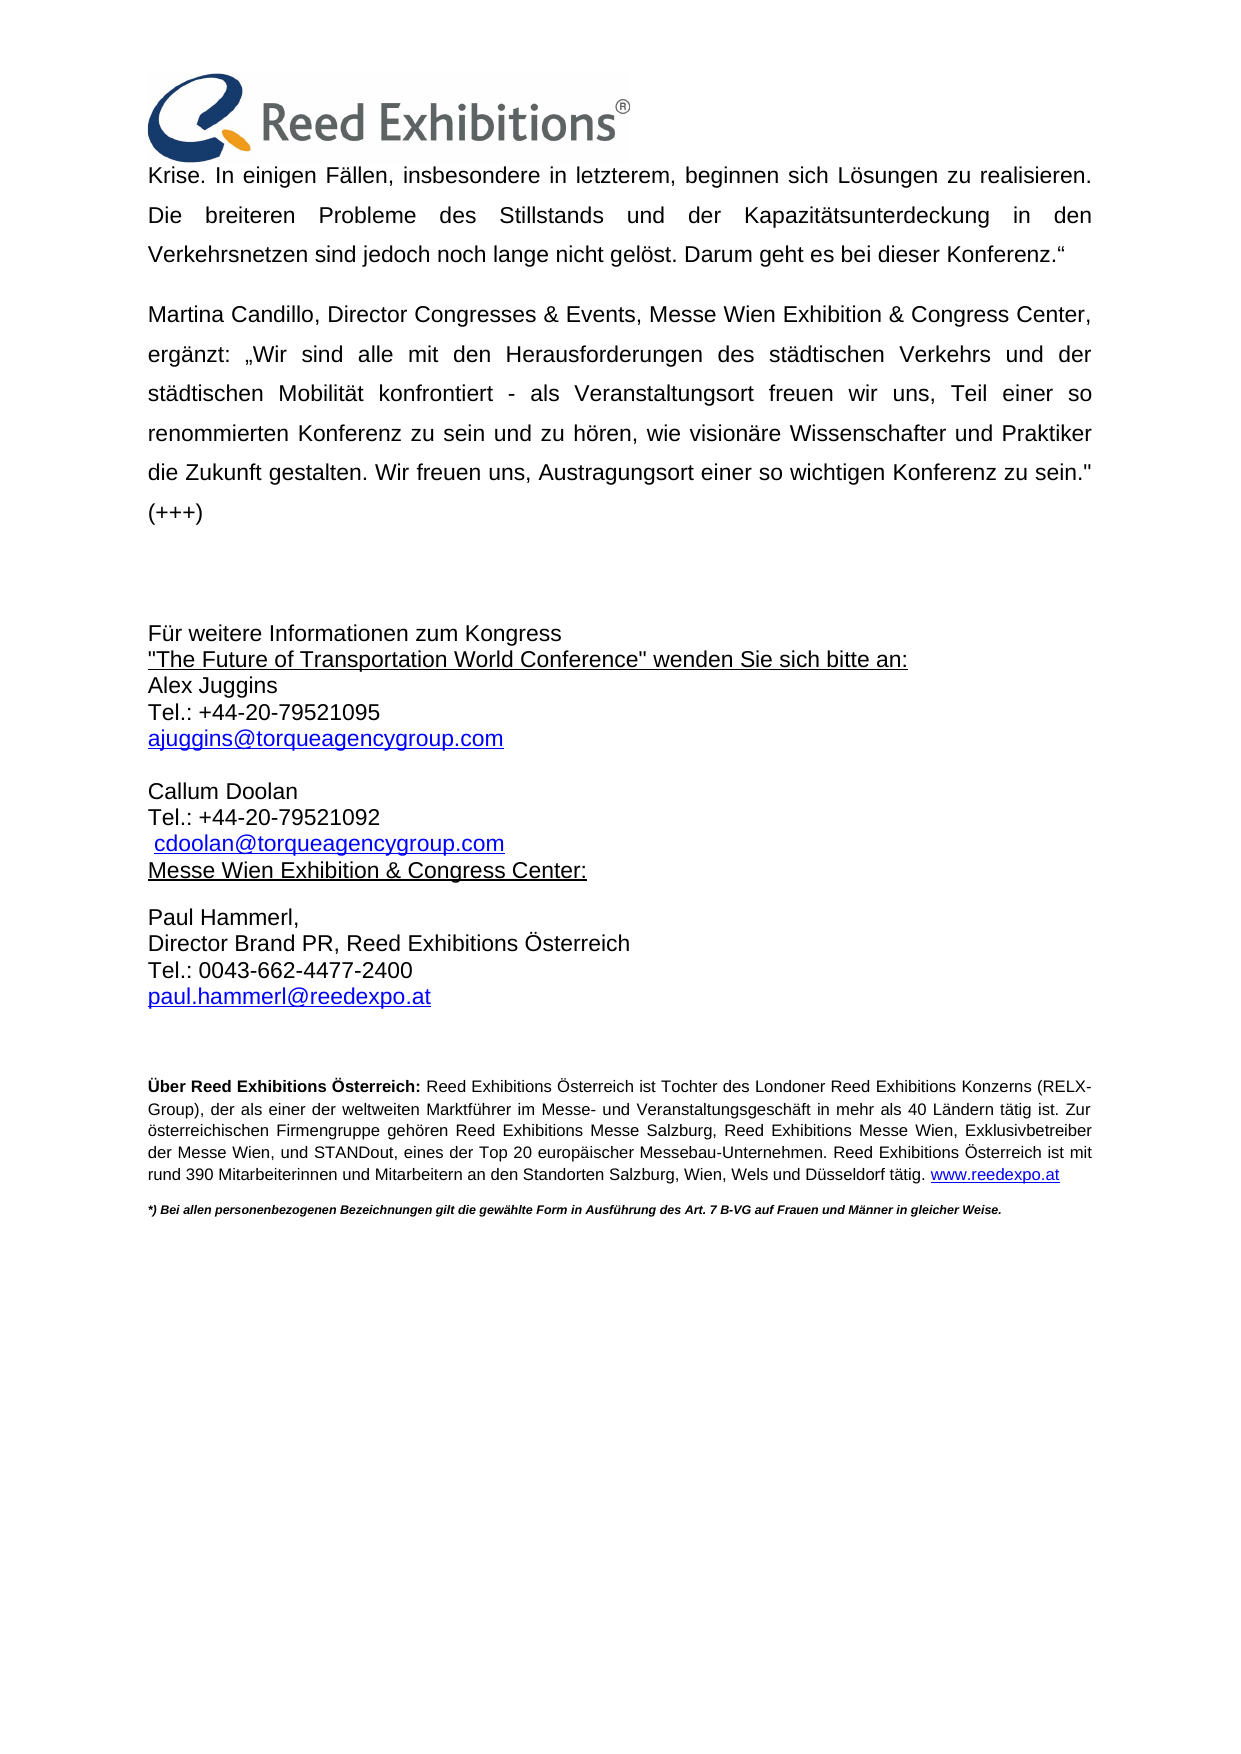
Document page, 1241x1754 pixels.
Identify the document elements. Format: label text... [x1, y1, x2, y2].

picture [147, 73, 630, 163]
text Director Brand PR, Reed Exhibitions Österreich [148, 930, 1093, 957]
text Tel.: 0043-662-4477-2400 [148, 957, 1093, 983]
text paul.hammerl@reedexpo.at [148, 983, 1093, 1009]
text Callum Doolan [148, 778, 1093, 804]
text Alex Juggins [148, 672, 1093, 698]
text Paul Hammerl, [148, 904, 1093, 930]
text "The Future of Transportation World Conference" wenden Sie sich bitte an: [148, 646, 1093, 672]
text Für weitere Informationen zum Kongress [148, 619, 1093, 646]
text Martina Candillo, Director Congresses & Events, Messe Wien Exhibition & Congress Center, ergänzt: „Wir sind alle mit den Herausforderungen des städtischen Verkehrs und der städtischen Mobilität konfrontiert - als Veranstaltungsort freuen wir uns, Teil einer so renommierten Konferenz zu sein und zu hören, wie visionäre Wissenschafter und Praktiker die Zukunft gestalten. Wir freuen uns, Austragungsort einer so wichtigen Konferenz zu sein." (+++) [148, 301, 1093, 525]
text Tel.: +44-20-79521095 [148, 698, 1093, 725]
text Tel.: +44-20-79521092 [148, 804, 1093, 830]
text *) Bei allen personenbezogenen Bezeichnungen gilt die gewählte Form in Ausführung des Art. 7 B-VG auf Frauen und Männer in gleicher Weise. [148, 1203, 1039, 1217]
text ajuggins@torqueagencygroup.com [148, 725, 1093, 751]
text Über Reed Exhibitions Österreich: Reed Exhibitions Österreich ist Tochter des Londoner Reed Exhibitions Konzerns (RELX-Group), der als einer der weltweiten Marktführer im Messe- und Veranstaltungsgeschäft in mehr als 40 Ländern tätig ist. Zur österreichischen Firmengruppe gehören Reed Exhibitions Messe Salzburg, Reed Exhibitions Messe Wien, Exklusivbetreiber der Messe Wien, und STANDout, eines der Top 20 europäischer Messebau-Unternehmen. Reed Exhibitions Österreich ist mit rund 390 Mitarbeiterinnen und Mitarbeitern an den Standorten Salzburg, Wien, Wels und Düsseldorf tätig. www.reedexpo.at [148, 1077, 1093, 1184]
text cdoolan@torqueagencygroup.com [148, 830, 1093, 857]
text Messe Wien Exhibition & Congress Center: [148, 857, 1093, 883]
